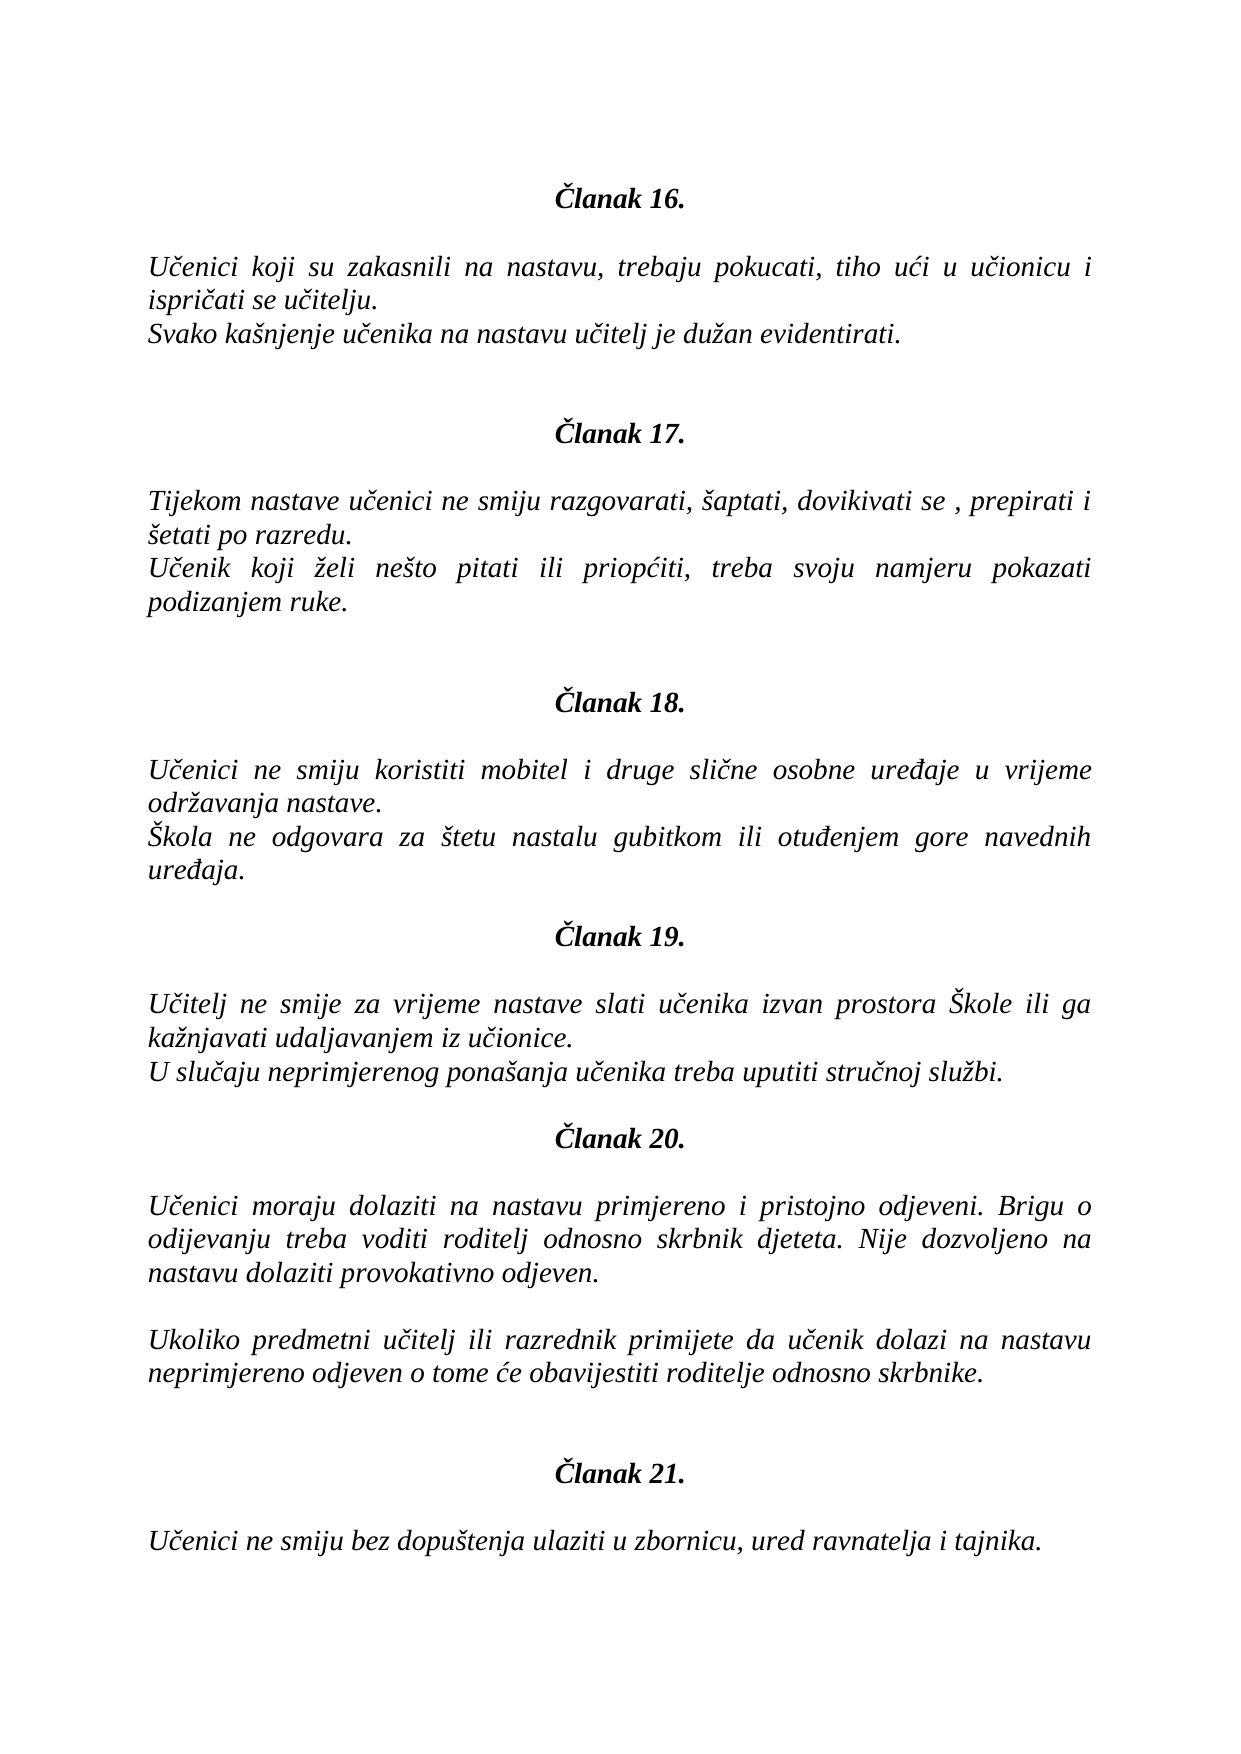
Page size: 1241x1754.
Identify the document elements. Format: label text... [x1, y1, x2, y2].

text Ukoliko predmetni učitelj ili razrednik primijete da učenik dolazi na nastavu neprimjereno odjeven o tome će obavijestiti roditelje odnosno skrbnike. [148, 1322, 1093, 1389]
text Članak 17. [148, 416, 1093, 450]
text Tijekom nastave učenici ne smiju razgovarati, šaptati, dovikivati se , prepirati i šetati po razredu. [148, 483, 1093, 551]
text Članak 21. [148, 1456, 1093, 1490]
text Članak 16. [148, 182, 1093, 215]
text Učitelj ne smije za vrijeme nastave slati učenika izvan prostora Škole ili ga kažnjavati udaljavanjem iz učionice. [148, 987, 1093, 1054]
text Učenici ne smiju bez dopuštenja ulaziti u zbornicu, ured ravnatelja i tajnika. [148, 1523, 1093, 1557]
text Članak 20. [148, 1121, 1093, 1154]
text Učenici ne smiju koristiti mobitel i druge slične osobne uređaje u vrijeme održavanja nastave. [148, 752, 1093, 819]
text Članak 18. [148, 685, 1093, 718]
text Članak 19. [148, 919, 1093, 953]
text Učenik koji želi nešto pitati ili priopćiti, treba svoju namjeru pokazati podizanjem ruke. [148, 551, 1093, 618]
text Učenici moraju dolaziti na nastavu primjereno i pristojno odjeveni. Brigu o odijevanju treba voditi roditelj odnosno skrbnik djeteta. Nije dozvoljeno na nastavu dolaziti provokativno odjeven. [148, 1188, 1093, 1288]
text Svako kašnjenje učenika na nastavu učitelj je dužan evidentirati. [148, 316, 1093, 349]
text Škola ne odgovara za štetu nastalu gubitkom ili otuđenjem gore navednih uređaja. [148, 819, 1093, 886]
text Učenici koji su zakasnili na nastavu, trebaju pokucati, tiho ući u učionicu i ispričati se učitelju. [148, 249, 1093, 316]
text U slučaju neprimjerenog ponašanja učenika treba uputiti stručnoj službi. [148, 1054, 1093, 1087]
